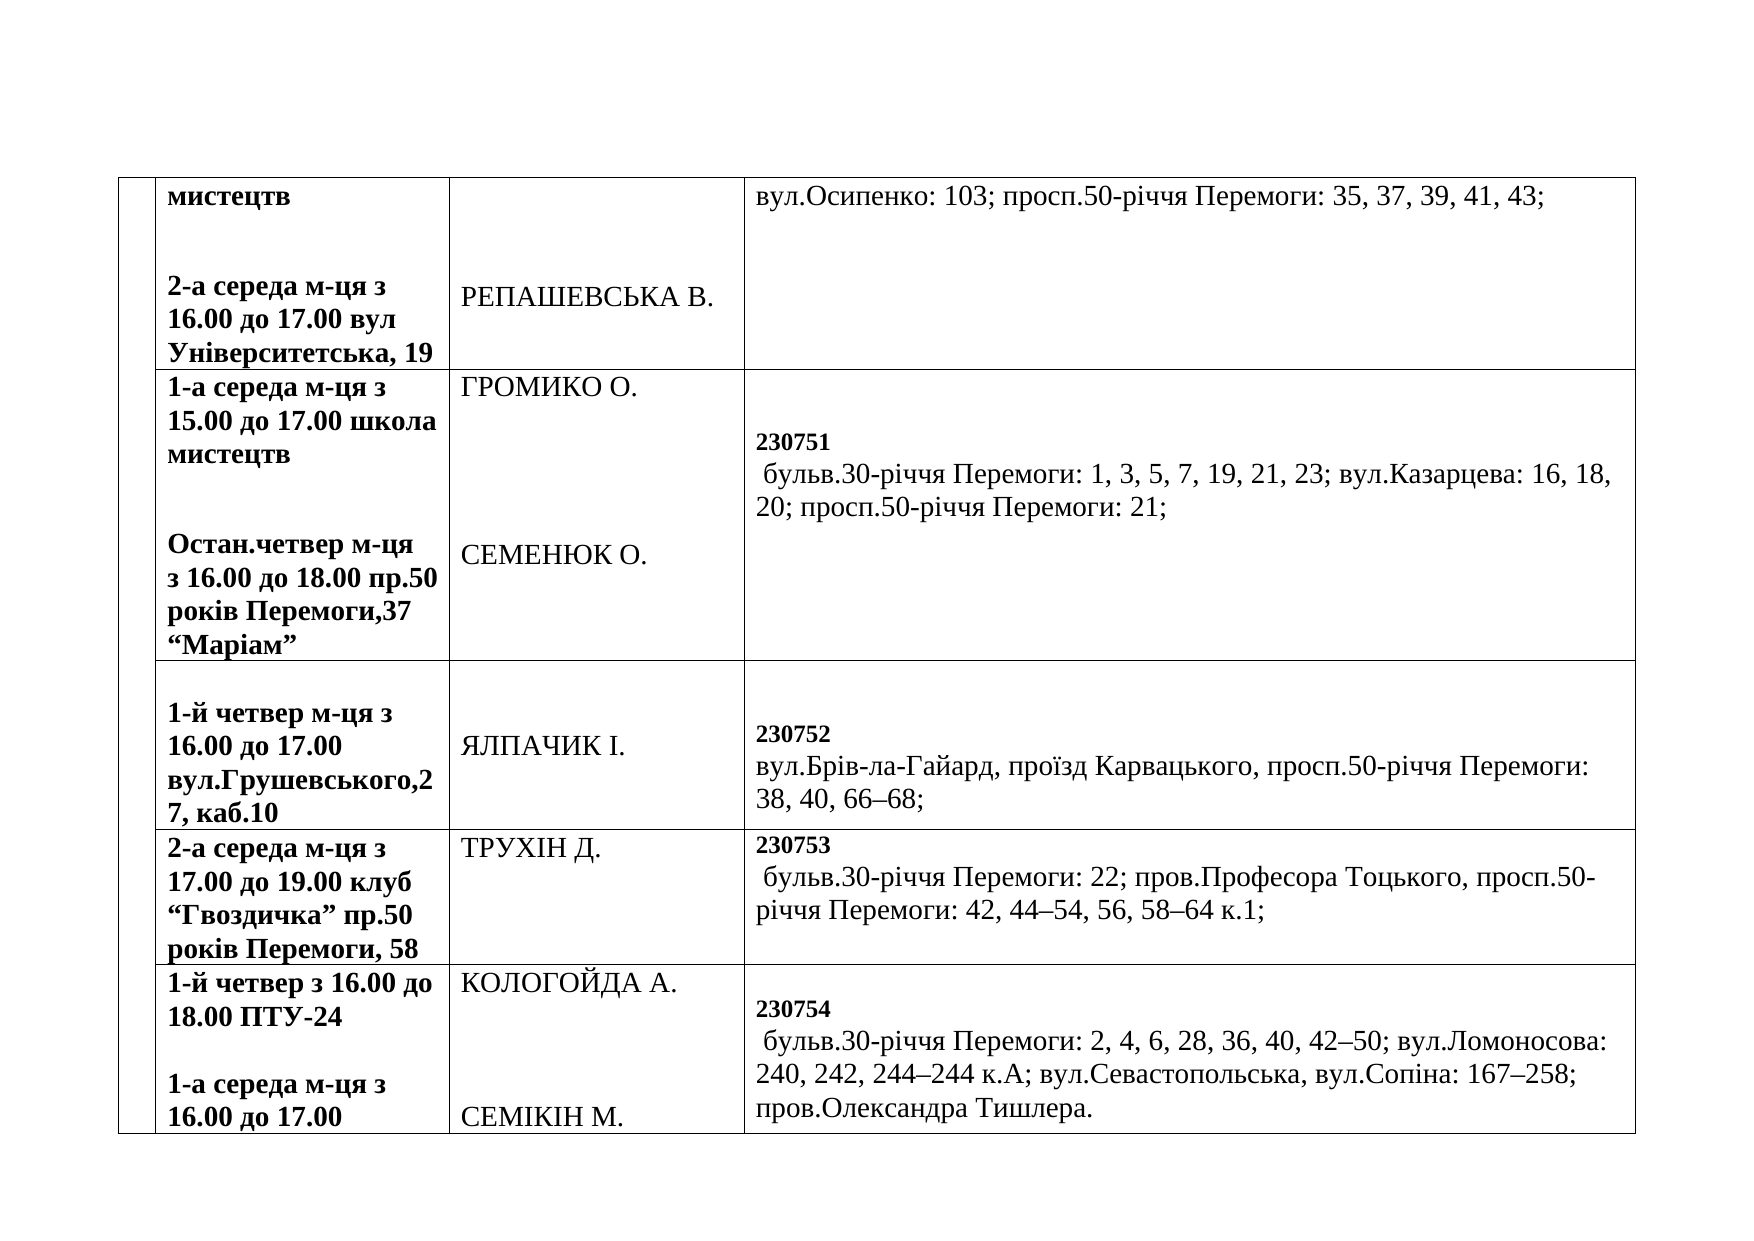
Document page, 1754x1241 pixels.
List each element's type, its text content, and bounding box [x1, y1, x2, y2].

table_cell 230752 вул.Брів-ла-Гайард, проїзд Карвацького, просп.50-річчя Перемоги: 38, 40, 66–68; [745, 661, 1635, 829]
table_cell ТРУХІН Д. [450, 830, 744, 964]
table_cell 1-а середа м-ця з 15.00 до 17.00 школа мистецтв Остан.четвер м-ця з 16.00 до 18.00 пр.50 років Перемоги,37 “Маріам” [156, 370, 449, 660]
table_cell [156, 965, 449, 1133]
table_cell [450, 178, 744, 368]
table_cell 2-а середа м-ця з 17.00 до 19.00 клуб “Гвоздичка” пр.50 років Перемоги, 58 [156, 830, 449, 964]
table_cell 230753 бульв.30-річчя Перемоги: 22; пров.Професора Тоцького, просп.50-річчя Перемоги: 42, 44–54, 56, 58–64 к.1; [745, 830, 1635, 964]
table_cell ЯЛПАЧИК І. [450, 661, 744, 829]
table_cell 1-й четвер м-ця з 16.00 до 17.00 вул.Грушевського,27, каб.10 [156, 661, 449, 829]
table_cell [156, 178, 449, 368]
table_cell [450, 965, 744, 1133]
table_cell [745, 965, 1635, 1133]
table_cell 230751 бульв.30-річчя Перемоги: 1, 3, 5, 7, 19, 21, 23; вул.Казарцева: 16, 18, 20; просп.50-річчя Перемоги: 21; [745, 370, 1635, 660]
table_cell ГРОМИКО О. СЕМЕНЮК О. [450, 370, 744, 660]
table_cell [745, 178, 1635, 368]
